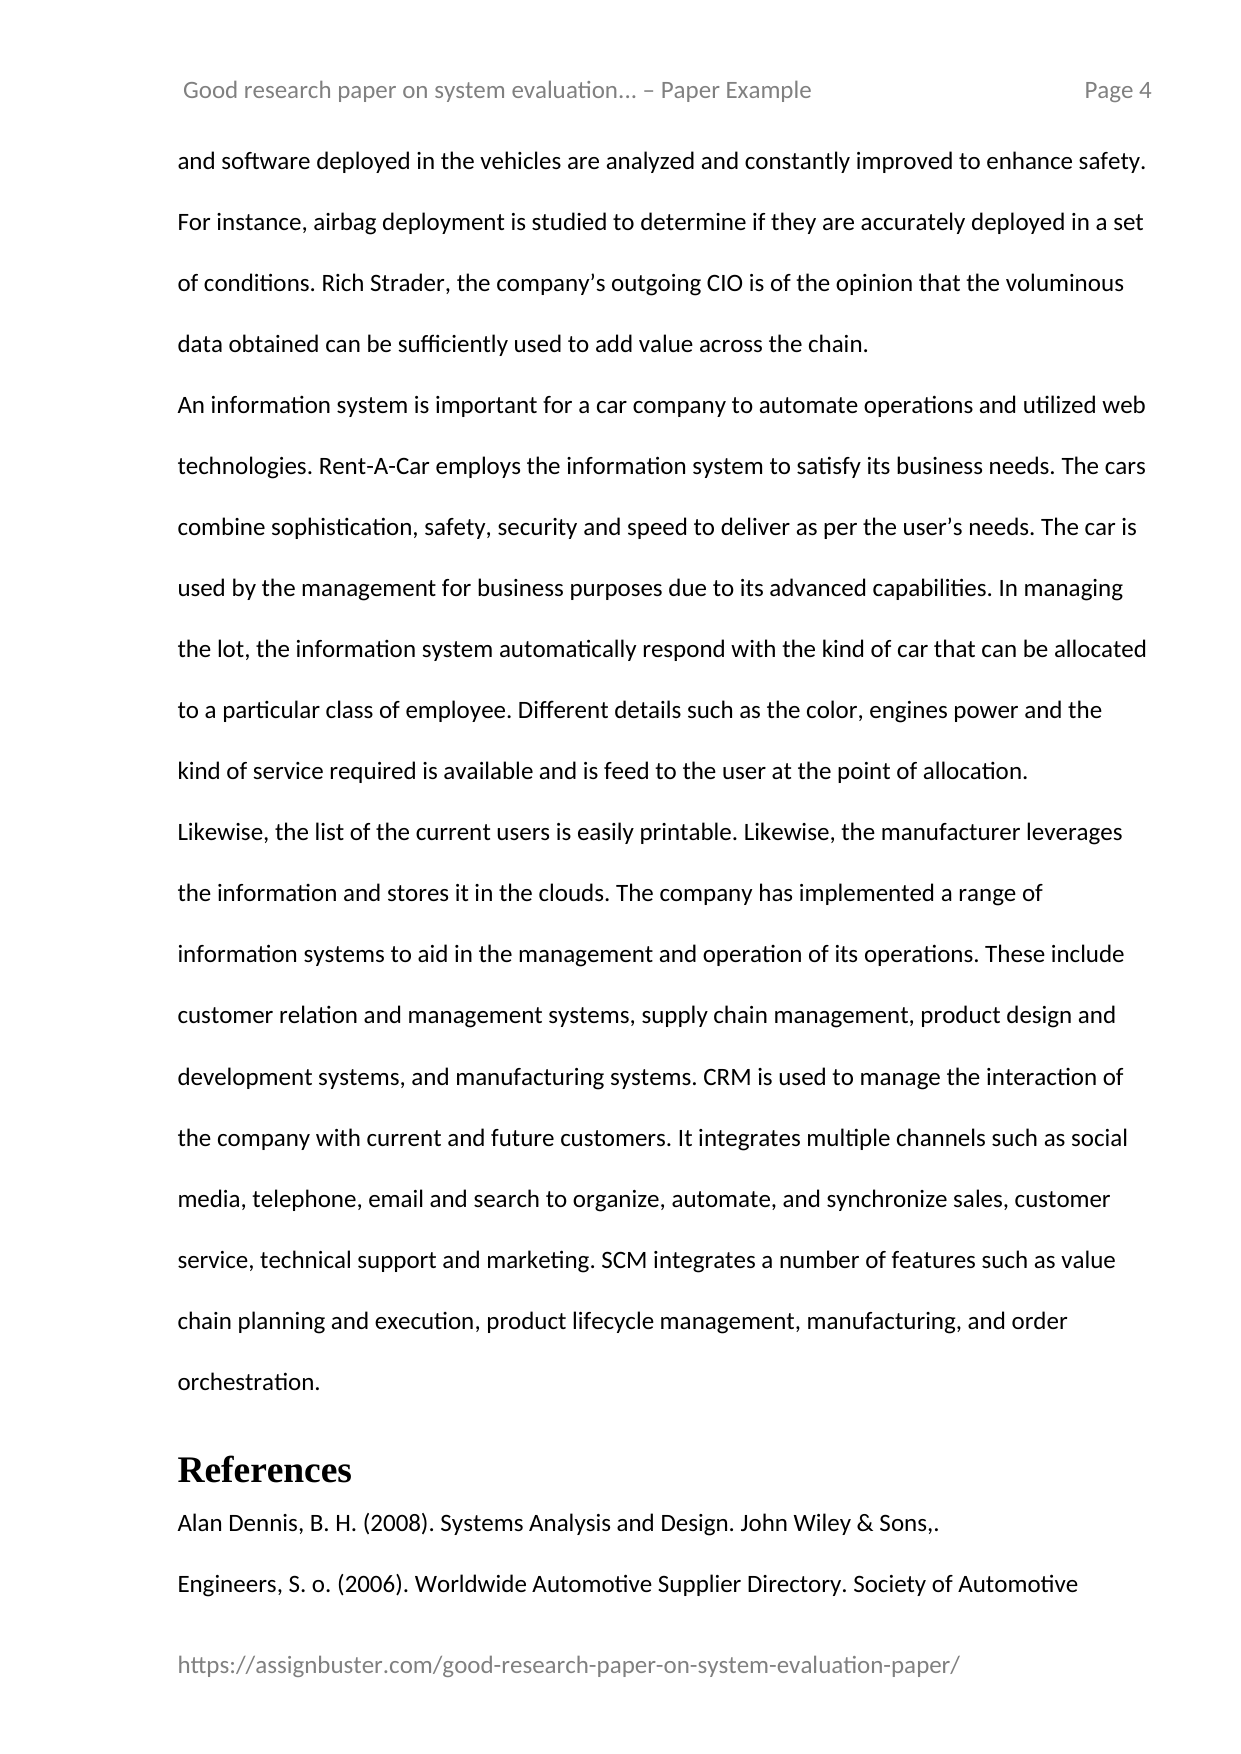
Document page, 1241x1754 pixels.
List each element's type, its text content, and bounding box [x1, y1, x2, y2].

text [177, 145, 1152, 1396]
subtitle References [177, 1448, 1152, 1491]
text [177, 1507, 1152, 1598]
